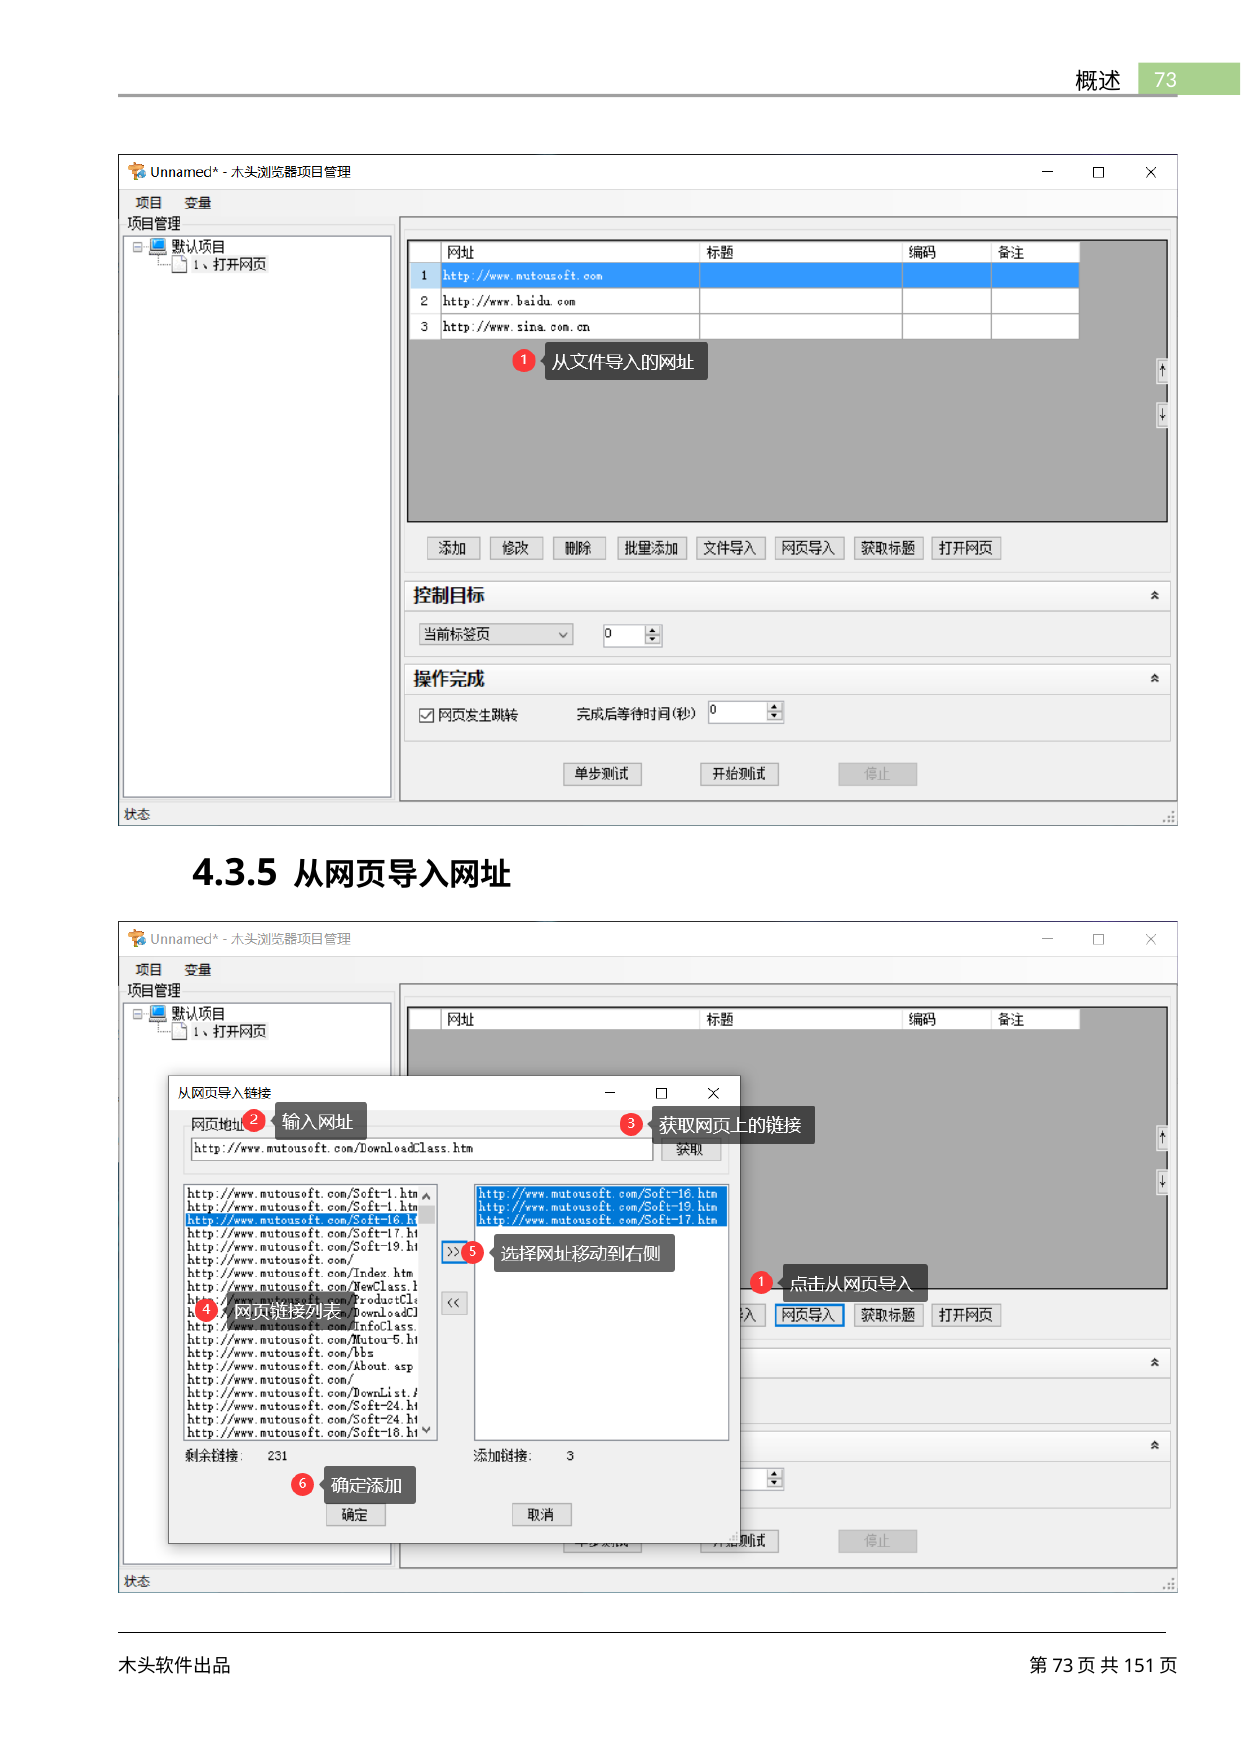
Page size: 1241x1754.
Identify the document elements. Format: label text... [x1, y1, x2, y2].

picture [118, 154, 1178, 826]
picture [118, 921, 1178, 1593]
subtitle 从网页导入网址 [129, 845, 1166, 896]
